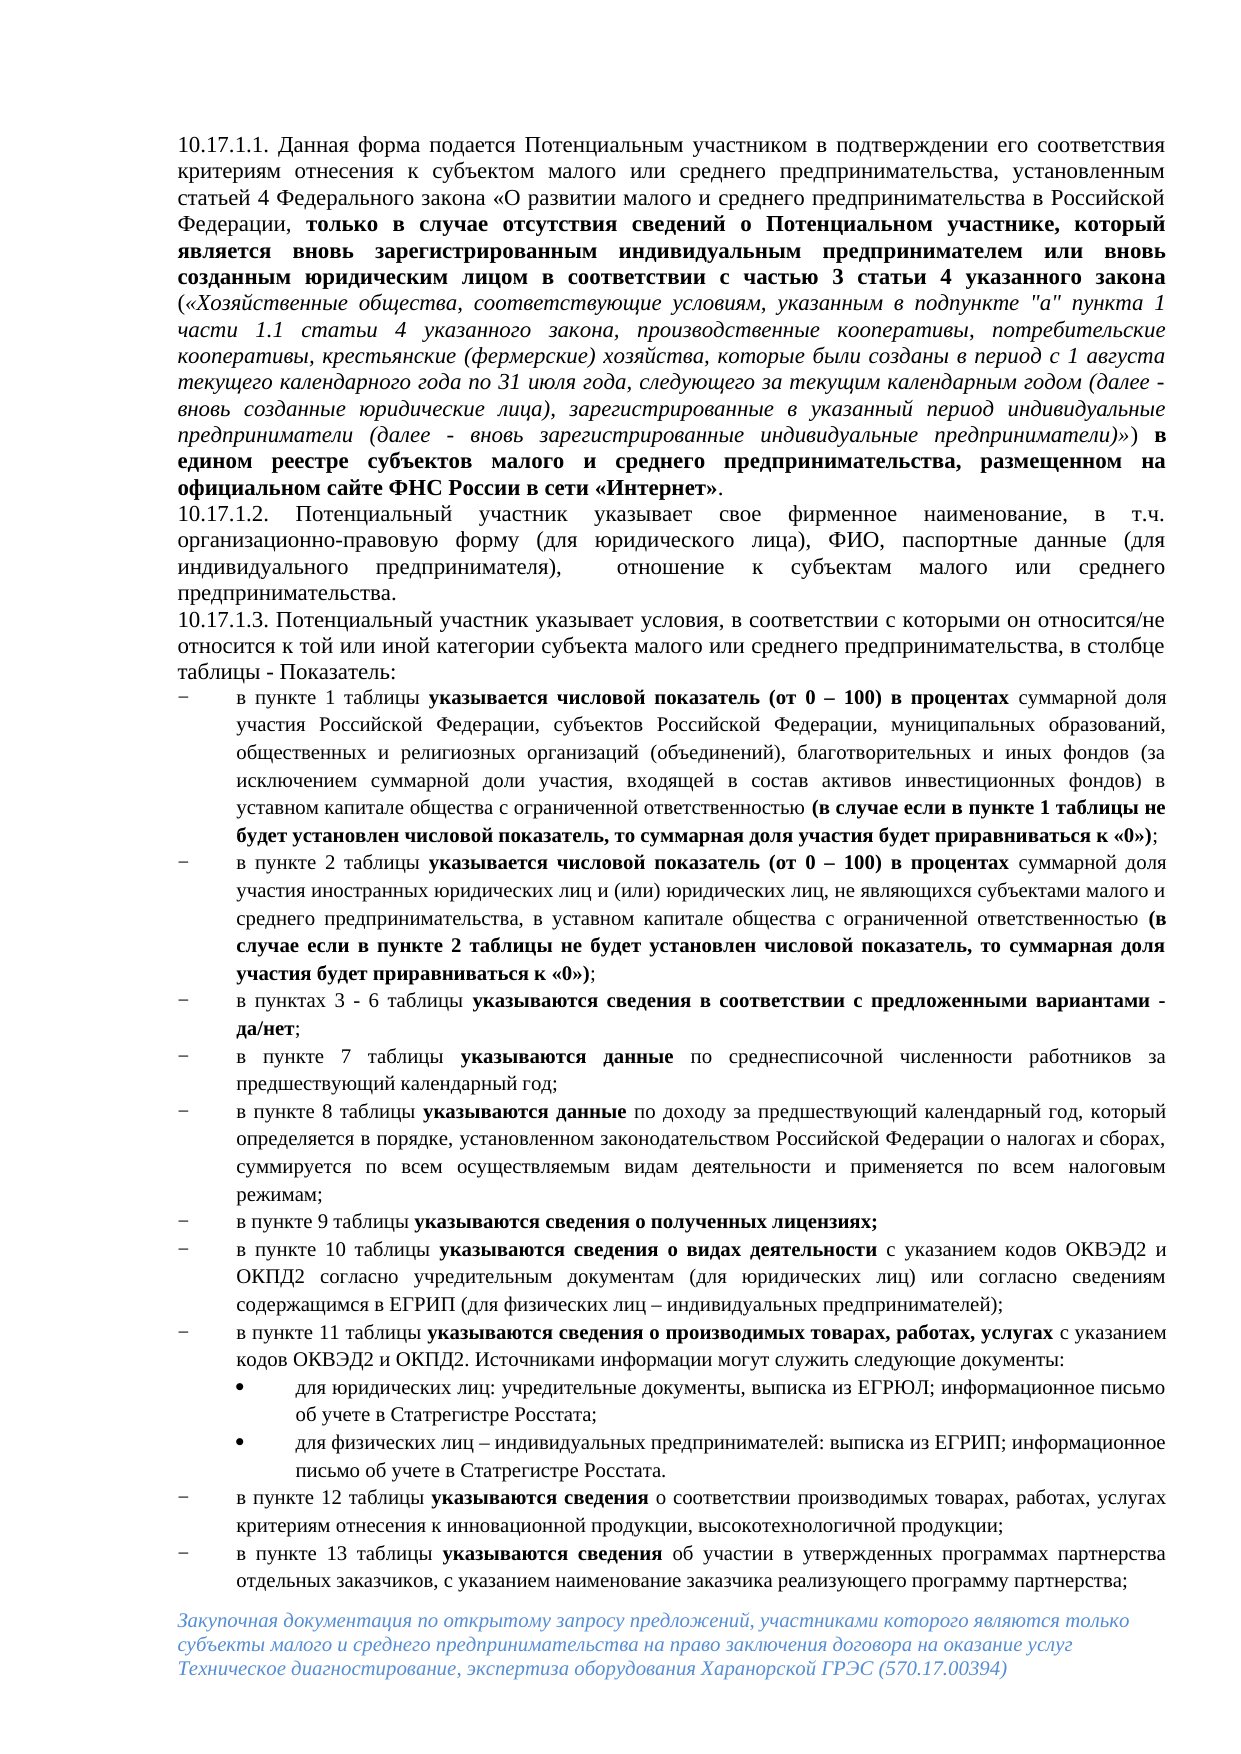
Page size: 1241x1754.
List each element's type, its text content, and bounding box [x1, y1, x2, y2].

text 10.17.1.3. Потенциальный участник указывает условия, в соответствии с которыми он относится/не относится к той или иной категории субъекта малого или среднего предпринимательства, в столбце таблицы - Показатель: [177, 606, 1167, 685]
list в пункте 1 таблицы указывается числовой показатель (от 0 – 100) в процентах суммарной доля участия Российской Федерации, субъектов Российской Федерации, муниципальных образований, общественных и религиозных организаций (объединений), благотворительных и иных фондов (за исключением суммарной доли участия, входящей в состав активов инвестиционных фондов) в уставном капитале общества с ограниченной ответственностью (в случае если в пункте 1 таблицы не будет установлен числовой показатель, то суммарная доля участия будет приравниваться к «0»); [177, 685, 1167, 847]
list в пунктах 3 - 6 таблицы указываются сведения в соответствии с предложенными вариантами - да/нет; [177, 988, 1167, 1040]
text 10.17.1.1. Данная форма подается Потенциальным участником в подтверждении его соответствия критериям отнесения к субъектом малого или среднего предпринимательства, установленным статьей 4 Федерального закона «О развитии малого и среднего предпринимательства в Российской Федерации, только в случае отсутствия сведений о Потенциальном участнике, который является вновь зарегистрированным индивидуальным предпринимателем или вновь созданным юридическим лицом в соответствии с частью 3 статьи 4 указанного закона («Хозяйственные общества, соответствующие условиям, указанным в подпункте "а" пункта 1 части 1.1 статьи 4 указанного закона, производственные кооперативы, потребительские кооперативы, крестьянские (фермерские) хозяйства, которые были созданы в период с 1 августа текущего календарного года по 31 июля года, следующего за текущим календарным годом (далее - вновь созданные юридические лица), зарегистрированные в указанный период индивидуальные предприниматели (далее - вновь зарегистрированные индивидуальные предприниматели)») в едином реестре субъектов малого и среднего предпринимательства, размещенном на официальном сайте ФНС России в сети «Интернет». [177, 131, 1167, 500]
list для физических лиц – индивидуальных предпринимателей: выписка из ЕГРИП; информационное письмо об учете в Статрегистре Росстата. [236, 1430, 1167, 1482]
list в пункте 2 таблицы указывается числовой показатель (от 0 – 100) в процентах суммарной доля участия иностранных юридических лиц и (или) юридических лиц, не являющихся субъектами малого и среднего предпринимательства, в уставном капитале общества с ограниченной ответственностью (в случае если в пункте 2 таблицы не будет установлен числовой показатель, то суммарная доля участия будет приравниваться к «0»); [177, 850, 1167, 985]
list для юридических лиц: учредительные документы, выписка из ЕГРЮЛ; информационное письмо об учете в Статрегистре Росстата; [236, 1375, 1167, 1426]
list в пункте 10 таблицы указываются сведения о видах деятельности с указанием кодов ОКВЭД2 и ОКПД2 согласно учредительным документам (для юридических лиц) или согласно сведениям содержащимся в ЕГРИП (для физических лиц – индивидуальных предпринимателей); [177, 1237, 1167, 1316]
list в пункте 13 таблицы указываются сведения об участии в утвержденных программах партнерства отдельных заказчиков, с указанием наименование заказчика реализующего программу партнерства; [177, 1540, 1167, 1592]
list в пункте 7 таблицы указываются данные по среднесписочной численности работников за предшествующий календарный год; [177, 1043, 1167, 1095]
list в пункте 11 таблицы указываются сведения о производимых товарах, работах, услугах с указанием кодов ОКВЭД2 и ОКПД2. Источниками информации могут служить следующие документы: [177, 1319, 1167, 1371]
text 10.17.1.2. Потенциальный участник указывает свое фирменное наименование, в т.ч. организационно-правовую форму (для юридического лица), ФИО, паспортные данные (для индивидуального предпринимателя), отношение к субъектам малого или среднего предпринимательства. [177, 500, 1167, 606]
list в пункте 12 таблицы указываются сведения о соответствии производимых товарах, работах, услугах критериям отнесения к инновационной продукции, высокотехнологичной продукции; [177, 1485, 1167, 1537]
list в пункте 8 таблицы указываются данные по доходу за предшествующий календарный год, который определяется в порядке, установленном законодательством Российской Федерации о налогах и сборах, суммируется по всем осуществляемым видам деятельности и применяется по всем налоговым режимам; [177, 1099, 1167, 1206]
list в пункте 9 таблицы указываются сведения о полученных лицензиях; [177, 1209, 1167, 1233]
